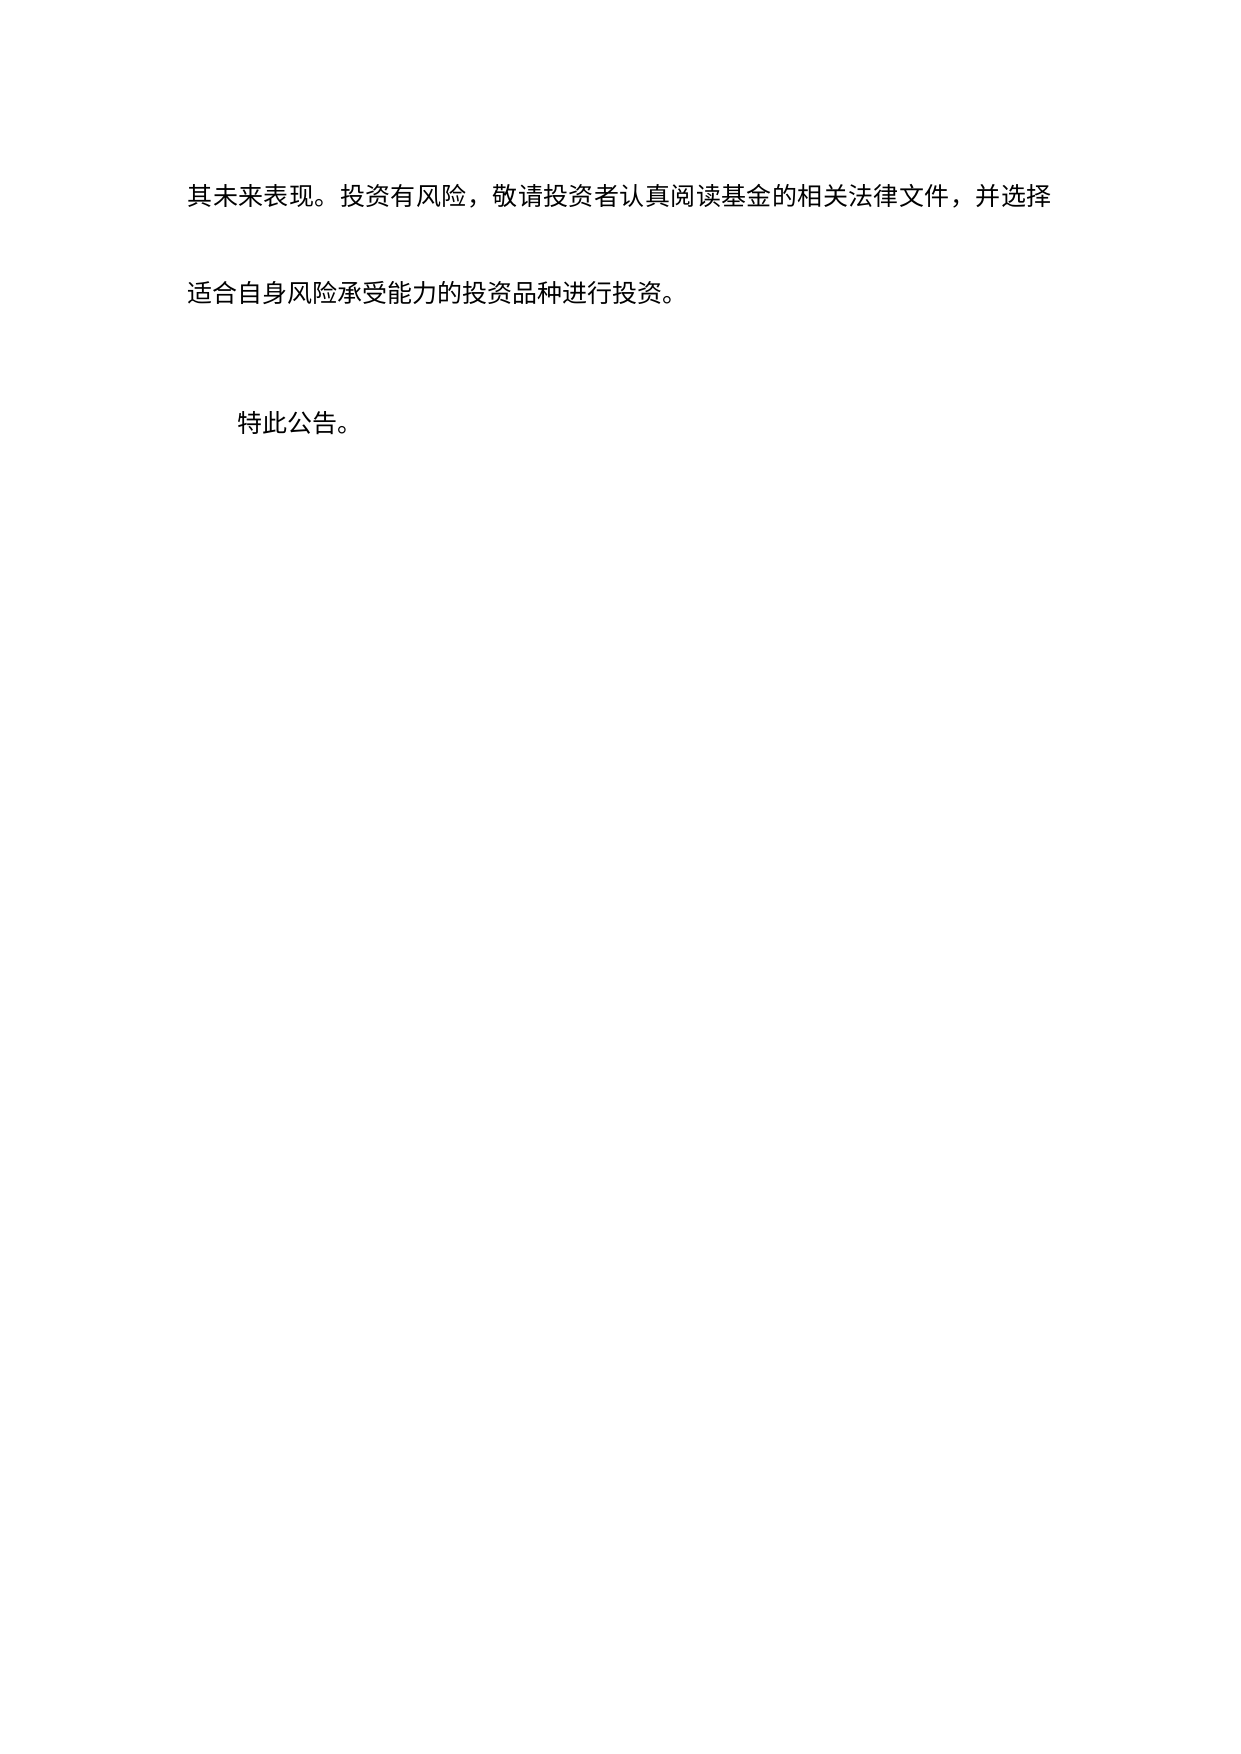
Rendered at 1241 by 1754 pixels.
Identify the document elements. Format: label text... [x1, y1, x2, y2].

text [187, 162, 1053, 324]
text 特此公告。 [187, 389, 1053, 454]
